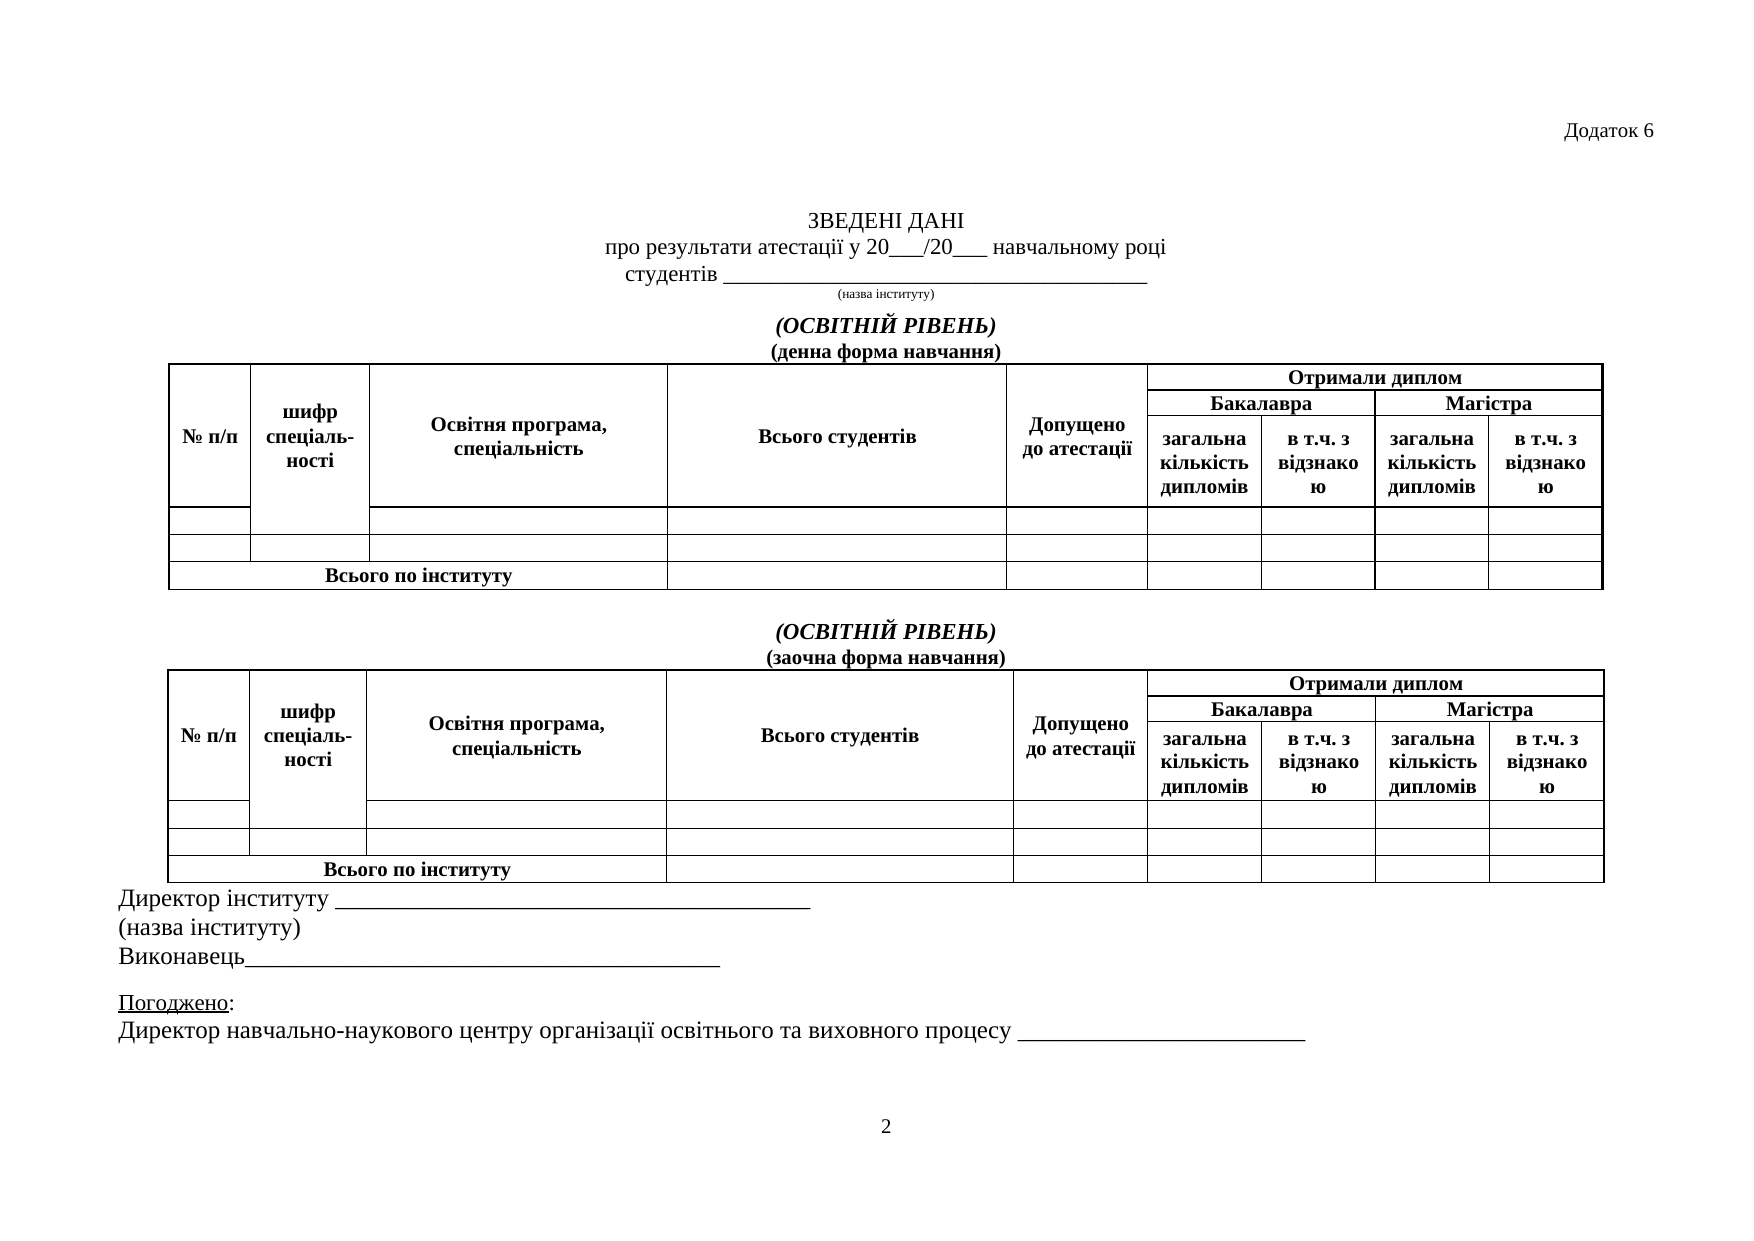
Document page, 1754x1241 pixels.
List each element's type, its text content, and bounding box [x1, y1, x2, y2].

table_cell в т.ч. з відзнакою [1262, 722, 1375, 800]
table_header Отримали диплом [1148, 365, 1601, 389]
table_cell [1262, 856, 1375, 882]
table_cell [169, 829, 249, 855]
table_cell [1014, 801, 1147, 827]
table_cell [1490, 801, 1603, 827]
table_cell в т.ч. з відзнакою [1490, 722, 1603, 800]
table_cell [668, 562, 1006, 588]
table_cell [668, 535, 1006, 561]
table_cell загальна кількість дипломів [1376, 416, 1488, 506]
table_header Всього студентів [667, 671, 1013, 800]
table_cell [367, 801, 666, 827]
table_header Всього студентів [668, 365, 1006, 506]
table_cell загальна кількість дипломів [1148, 416, 1261, 506]
table_cell [1148, 856, 1261, 882]
table_cell [1007, 562, 1147, 588]
text про результати атестації у 20___/20___ навчальному році [118, 233, 1654, 259]
table_cell Всього по інституту [169, 856, 666, 882]
table_cell [667, 801, 1013, 827]
table_cell [1148, 801, 1261, 827]
text Директор інституту ______________________________________ [118, 883, 1654, 912]
table_cell [668, 508, 1006, 534]
table_cell [1376, 535, 1488, 561]
table_cell [251, 506, 369, 534]
table_cell [1490, 829, 1603, 855]
table_header Допущено до атестації [1014, 671, 1147, 800]
table_cell Бакалавра [1148, 697, 1375, 721]
table_cell Бакалавра [1148, 391, 1374, 415]
table_cell [251, 535, 369, 561]
text (ОСВІТНІЙ РІВЕНЬ) [118, 618, 1654, 645]
table_cell [1007, 535, 1147, 561]
table_cell [1376, 801, 1489, 827]
text (назва інституту) [118, 286, 1654, 312]
table_cell [250, 800, 366, 827]
table_cell [1007, 508, 1147, 534]
table_cell Магістра [1376, 697, 1603, 721]
table_cell в т.ч. з відзнакою [1262, 416, 1374, 506]
table_cell [170, 508, 250, 534]
text (денна форма навчання) [118, 339, 1654, 363]
table_cell [1490, 856, 1603, 882]
text ЗВЕДЕНІ ДАНІ [118, 207, 1654, 233]
text Погоджено: [118, 989, 1654, 1015]
text Додаток 6 [118, 118, 1654, 142]
text студентів _____________________________________ [118, 259, 1654, 286]
table_header № п/п [169, 671, 249, 800]
table_cell [1489, 535, 1601, 561]
table_header Допущено до атестації [1007, 365, 1147, 506]
text (назва інституту) [118, 912, 1654, 941]
table_cell [1489, 508, 1601, 534]
table_cell [250, 829, 366, 855]
table_cell [370, 508, 667, 534]
table_cell [1262, 801, 1375, 827]
text (ОСВІТНІЙ РІВЕНЬ) [118, 312, 1654, 339]
table_cell [1262, 508, 1374, 534]
table_header шифр спеціаль-ності [251, 365, 369, 506]
table_cell [1262, 535, 1374, 561]
table_cell [1014, 829, 1147, 855]
table_cell в т.ч. з відзнакою [1489, 416, 1601, 506]
table_cell [1376, 562, 1488, 588]
table_cell [1262, 562, 1374, 588]
table_cell Всього по інституту [170, 562, 667, 588]
table_cell загальна кількість дипломів [1148, 722, 1261, 800]
table_cell загальна кількість дипломів [1376, 722, 1489, 800]
table_cell [370, 535, 667, 561]
table_cell [667, 856, 1013, 882]
table_cell [1262, 829, 1375, 855]
table_header шифр спеціаль-ності [250, 671, 366, 800]
table_cell [1489, 562, 1601, 588]
table_cell [170, 535, 250, 561]
table_header Освітня програма, спеціальність [367, 671, 666, 800]
table_cell Магістра [1376, 391, 1601, 415]
table_cell [667, 829, 1013, 855]
table_cell [1148, 508, 1261, 534]
table_header Освітня програма, спеціальність [370, 365, 667, 506]
table_cell [1014, 856, 1147, 882]
text Директор навчально-наукового центру організації освітнього та виховного процесу _______________________ [118, 1015, 1654, 1044]
table_cell [1376, 829, 1489, 855]
table_cell [169, 801, 249, 827]
text (заочна форма навчання) [118, 645, 1654, 669]
table_cell [1148, 829, 1261, 855]
text Виконавець______________________________________ [118, 941, 1654, 969]
table_header Отримали диплом [1148, 671, 1603, 695]
table_cell [1376, 856, 1489, 882]
table_cell [1376, 508, 1488, 534]
table_cell [1148, 562, 1261, 588]
table_header № п/п [170, 365, 250, 506]
table_cell [367, 829, 666, 855]
table_cell [1148, 535, 1261, 561]
